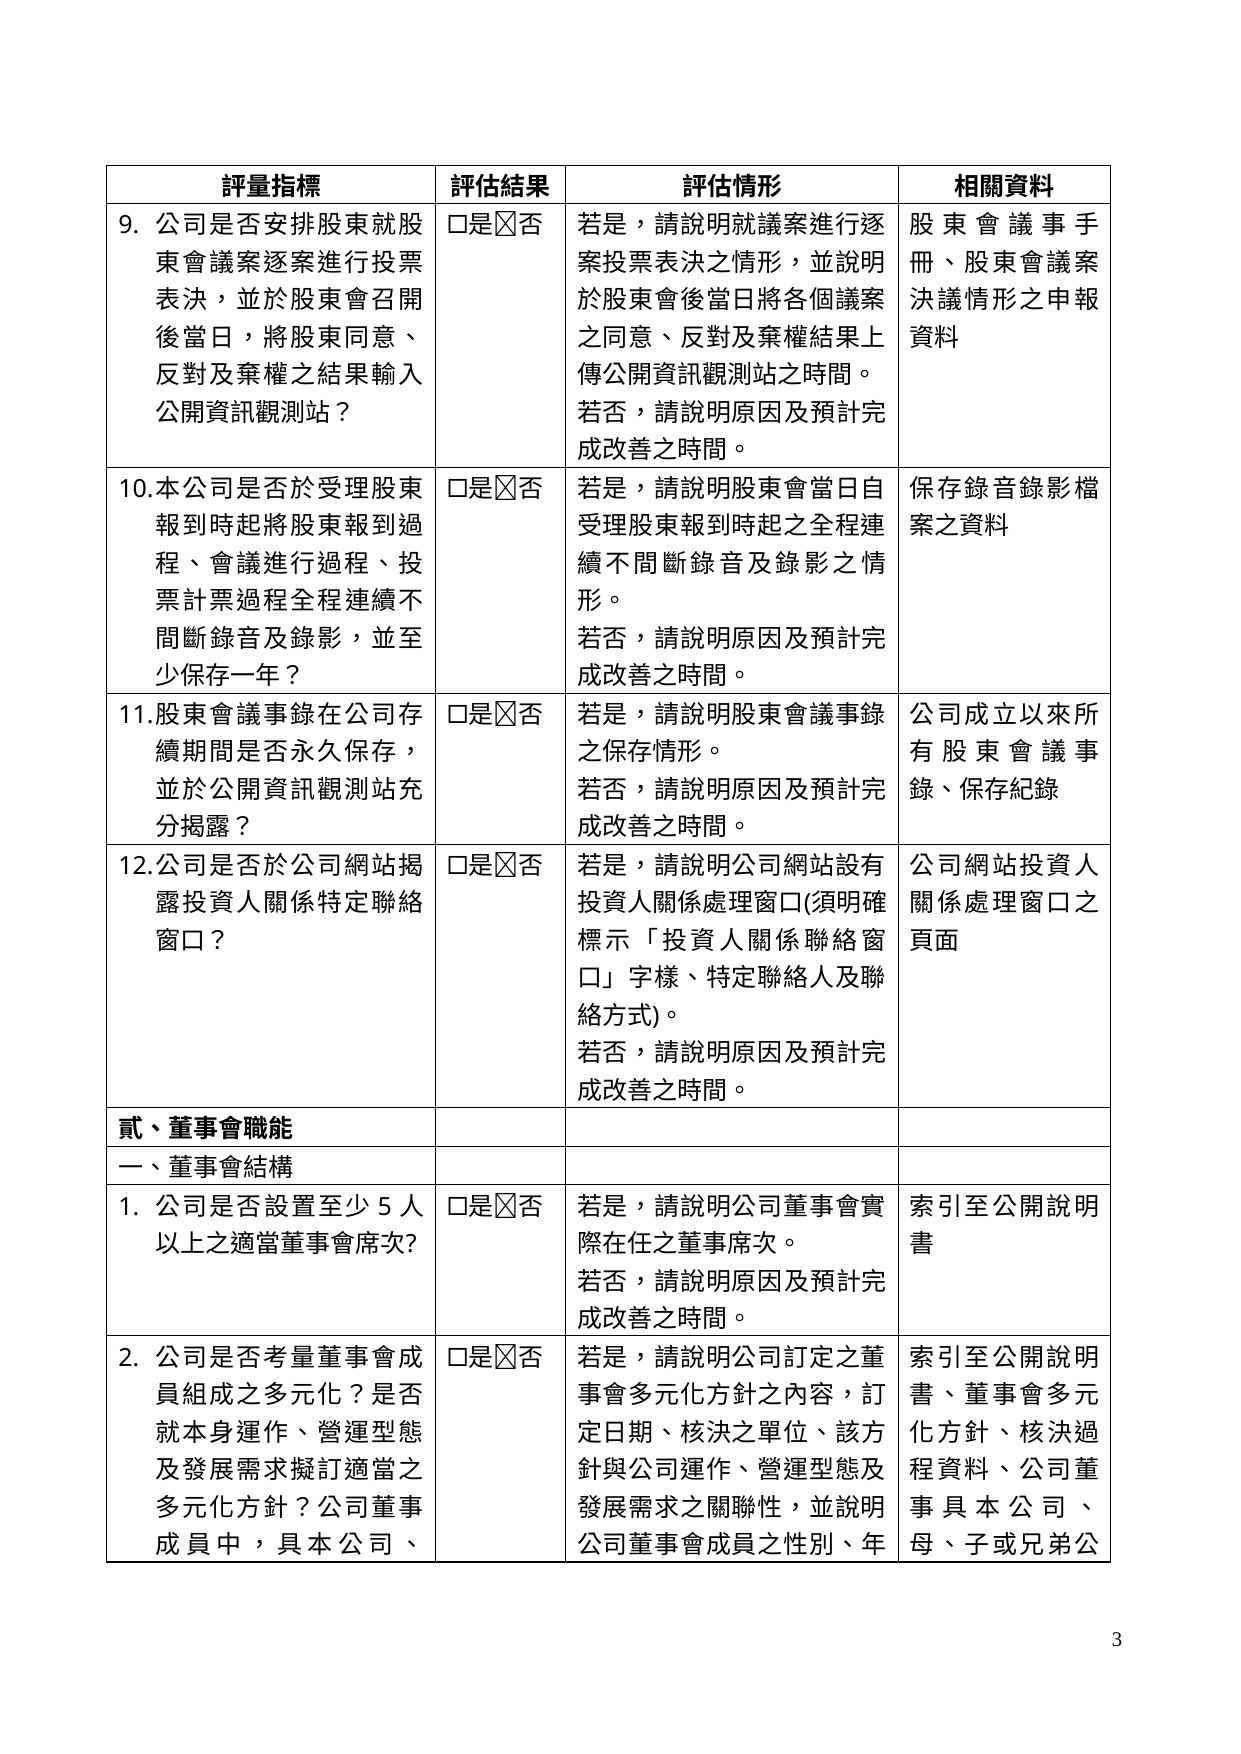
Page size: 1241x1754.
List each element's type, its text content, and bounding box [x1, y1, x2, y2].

table_cell [899, 1147, 1110, 1184]
table_cell 一、董事會結構 [107, 1147, 435, 1184]
table_cell 若是，請說明公司網站設有投資人關係處理窗口(須明確標示「投資人關係聯絡窗口」字樣、特定聯絡人及聯絡方式)。 若否，請說明原因及預計完成改善之時間。 [566, 845, 898, 1107]
table_cell 若是，請說明股東會當日自受理股東報到時起之全程連續不間斷錄音及錄影之情形。 若否，請說明原因及預計完成改善之時間。 [566, 468, 898, 693]
table_cell 公司是否安排股東就股東會議案逐案進行投票表決，並於股東會召開後當日，將股東同意、反對及棄權之結果輸入公開資訊觀測站？ [107, 204, 435, 467]
table_cell [899, 1108, 1110, 1146]
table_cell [107, 1336, 435, 1561]
table_cell 若是，請說明公司董事會實際在任之董事席次。 若否，請說明原因及預計完成改善之時間。 [566, 1185, 898, 1335]
table_cell 公司是否設置至少5人以上之適當董事會席次? [107, 1185, 435, 1335]
table_cell 若是，請說明股東會議事錄之保存情形。 若否，請說明原因及預計完成改善之時間。 [566, 694, 898, 844]
table_cell [566, 1108, 898, 1146]
table_header 評估結果 [436, 166, 565, 203]
table_cell 是否 [436, 1336, 565, 1561]
table_cell [566, 1147, 898, 1184]
table_cell 保存錄音錄影檔案之資料 [899, 468, 1110, 693]
table_cell 公司網站投資人關係處理窗口之頁面 [899, 845, 1110, 1107]
table_cell 公司是否於公司網站揭露投資人關係特定聯絡窗口？ [107, 845, 435, 1107]
table_cell [436, 1108, 565, 1146]
table_cell 是否 [436, 1185, 565, 1335]
table_cell [436, 1147, 565, 1184]
table_cell 是否 [436, 468, 565, 693]
table_cell 索引至公開說明書 [899, 1185, 1110, 1335]
table_cell 是否 [436, 845, 565, 1107]
table_header 評量指標 [107, 166, 435, 203]
table_header 評估情形 [566, 166, 898, 203]
table_cell 公司成立以來所有股東會議事錄、保存紀錄 [899, 694, 1110, 844]
table_cell 本公司是否於受理股東報到時起將股東報到過程、會議進行過程、投票計票過程全程連續不間斷錄音及錄影，並至少保存一年？ [107, 468, 435, 693]
table_cell 股東會議事手冊、股東會議案決議情形之申報資料 [899, 204, 1110, 467]
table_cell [566, 1336, 898, 1561]
table_cell 是否 [436, 694, 565, 844]
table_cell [899, 1336, 1110, 1561]
table_cell 貳、董事會職能 [107, 1108, 435, 1146]
table_header 相關資料 [899, 166, 1110, 203]
table_cell 股東會議事錄在公司存續期間是否永久保存，並於公開資訊觀測站充分揭露？ [107, 694, 435, 844]
table_cell 是否 [436, 204, 565, 467]
table_cell 若是，請說明就議案進行逐案投票表決之情形，並說明於股東會後當日將各個議案之同意、反對及棄權結果上傳公開資訊觀測站之時間。 若否，請說明原因及預計完成改善之時間。 [566, 204, 898, 467]
